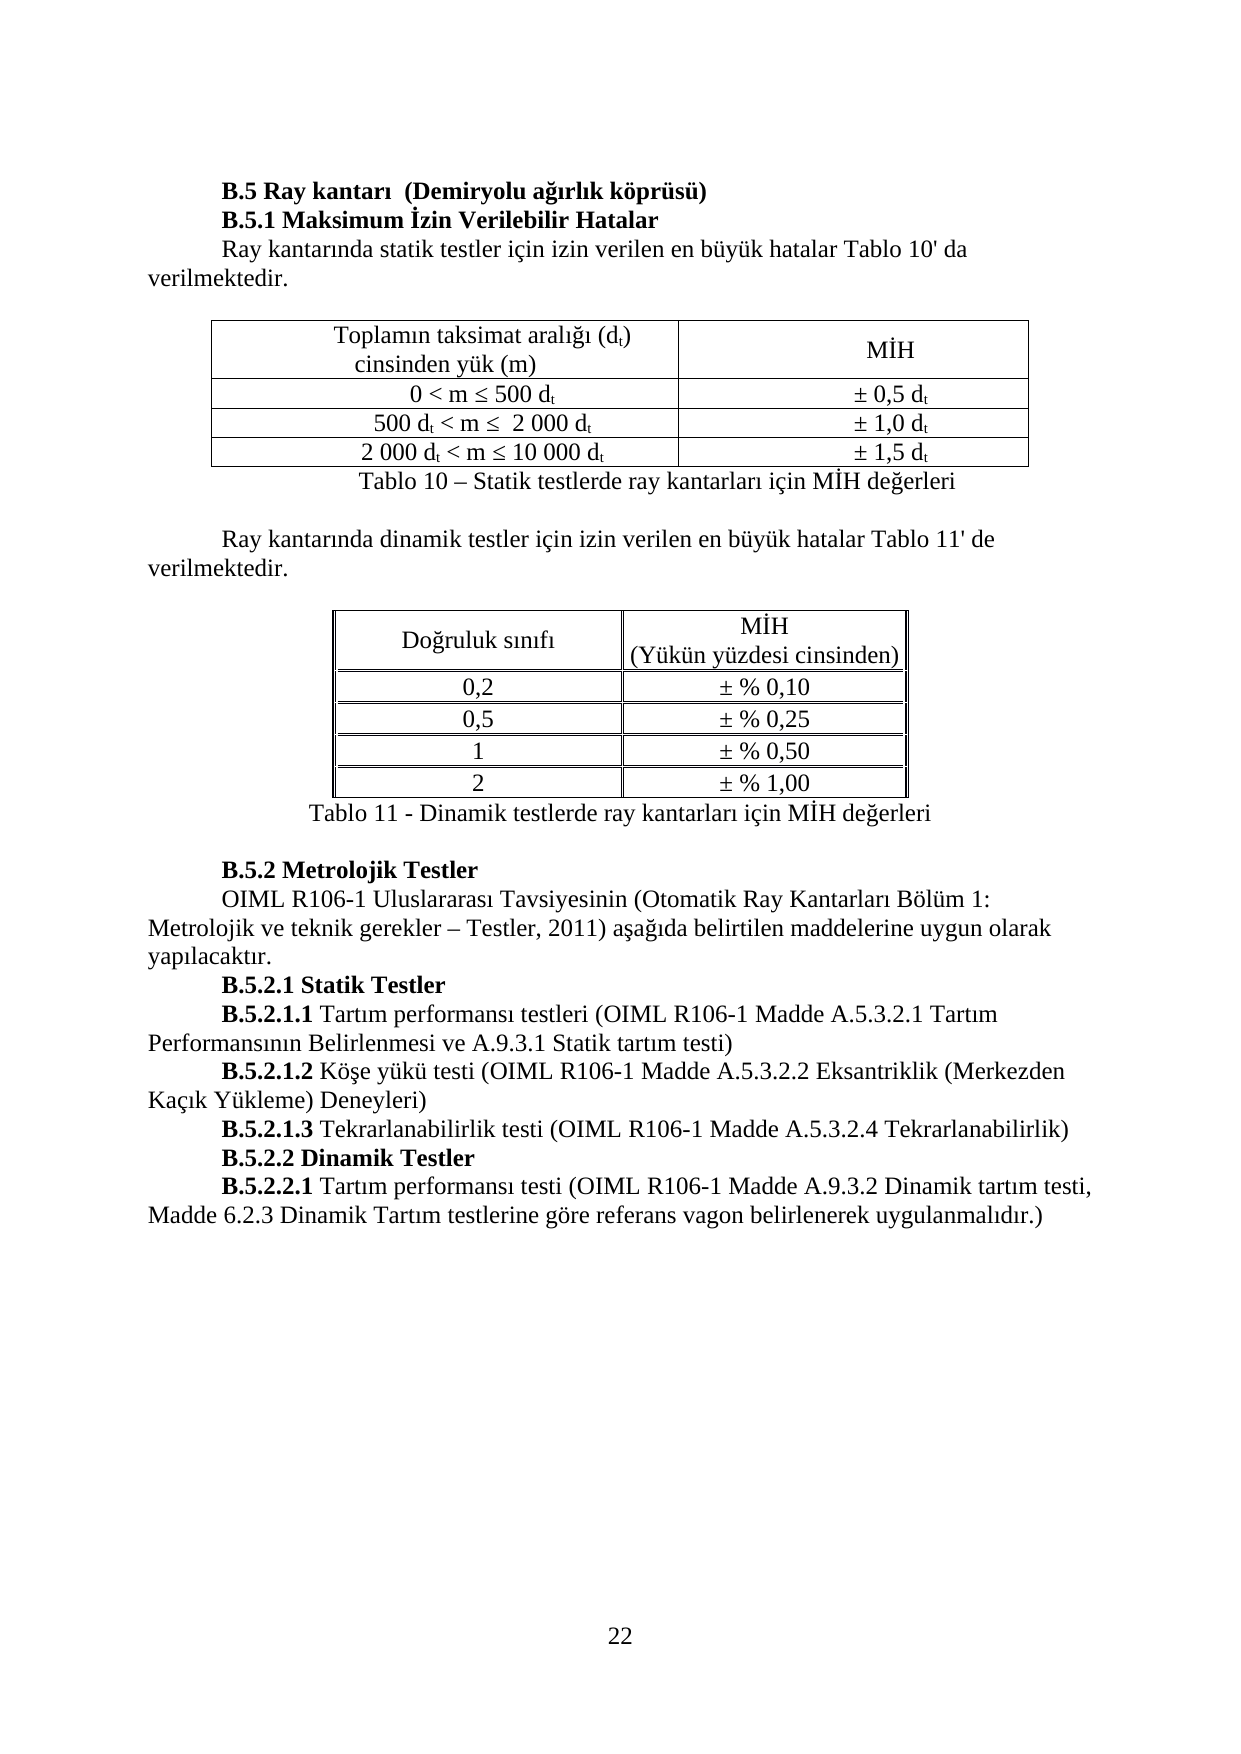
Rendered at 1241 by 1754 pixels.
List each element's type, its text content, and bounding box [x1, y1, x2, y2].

table_header MİH [679, 321, 1028, 378]
text B.5.2.1.1 Tartım performansı testleri (OIML R106-1 Madde A.5.3.2.1 Tartım Performansının Belirlenmesi ve A.9.3.1 Statik tartım testi) [148, 999, 1094, 1056]
text B.5.2.2 Dinamik Testler [148, 1143, 1093, 1171]
table_cell 2 [334, 765, 622, 797]
text B.5.2.1 Statik Testler [148, 970, 1093, 999]
table_header Doğruluk sınıfı [336, 611, 621, 669]
table_cell ± 0,5 dt [679, 379, 1028, 407]
table_cell 0,5 [334, 701, 622, 733]
text B.5.2.2.1 Tartım performansı testi (OIML R106-1 Madde A.9.3.2 Dinamik tartım testi, Madde 6.2.3 Dinamik Tartım testlerine göre referans vagon belirlenerek uygulanmalıdır.) [148, 1171, 1094, 1229]
table_cell ± % 0,25 [623, 701, 907, 733]
table_cell ± % 0,50 [623, 733, 907, 765]
text B.5.2.1.3 Tekrarlanabilirlik testi (OIML R106-1 Madde A.5.3.2.4 Tekrarlanabilirlik) [148, 1114, 1094, 1143]
text Ray kantarında dinamik testler için izin verilen en büyük hatalar Tablo 11' de verilmektedir. [148, 524, 1093, 581]
text B.5 Ray kantarı (Demiryolu ağırlık köprüsü) [148, 176, 1093, 205]
table_cell ± % 0,10 [623, 669, 907, 701]
text Ray kantarında statik testler için izin verilen en büyük hatalar Tablo 10' da verilmektedir. [148, 234, 1093, 291]
text B.5.2 Metrolojik Testler [148, 855, 1093, 884]
text B.5.2.1.2 Köşe yükü testi (OIML R106-1 Madde A.5.3.2.2 Eksantriklik (Merkezden Kaçık Yükleme) Deneyleri) [148, 1056, 1094, 1114]
table_cell 1 [334, 733, 622, 765]
text Tablo 11 - Dinamik testlerde ray kantarları için MİH değerleri [148, 798, 1093, 826]
table_header Toplamın taksimat aralığı (dt) cinsinden yük (m) [212, 321, 678, 378]
table_header MİH (Yükün yüzdesi cinsinden) [624, 611, 905, 669]
table_cell ± 1,0 dt [679, 409, 1028, 437]
table_cell ± 1,5 dt [679, 438, 1028, 466]
table_cell 0 < m ≤ 500 dt [212, 379, 678, 407]
table_cell ± % 1,00 [623, 765, 907, 797]
text Tablo 10 – Statik testlerde ray kantarları için MİH değerleri [148, 466, 1093, 495]
table_cell 2 000 dt < m ≤ 10 000 dt [212, 438, 678, 466]
table_cell 500 dt < m ≤ 2 000 dt [212, 409, 678, 437]
table_cell 0,2 [334, 669, 622, 701]
text B.5.1 Maksimum İzin Verilebilir Hatalar [148, 205, 1093, 234]
text OIML R106-1 Uluslararası Tavsiyesinin (Otomatik Ray Kantarları Bölüm 1: Metrolojik ve teknik gerekler – Testler, 2011) aşağıda belirtilen maddelerine uygun olarak yapılacaktır. [148, 884, 1093, 970]
